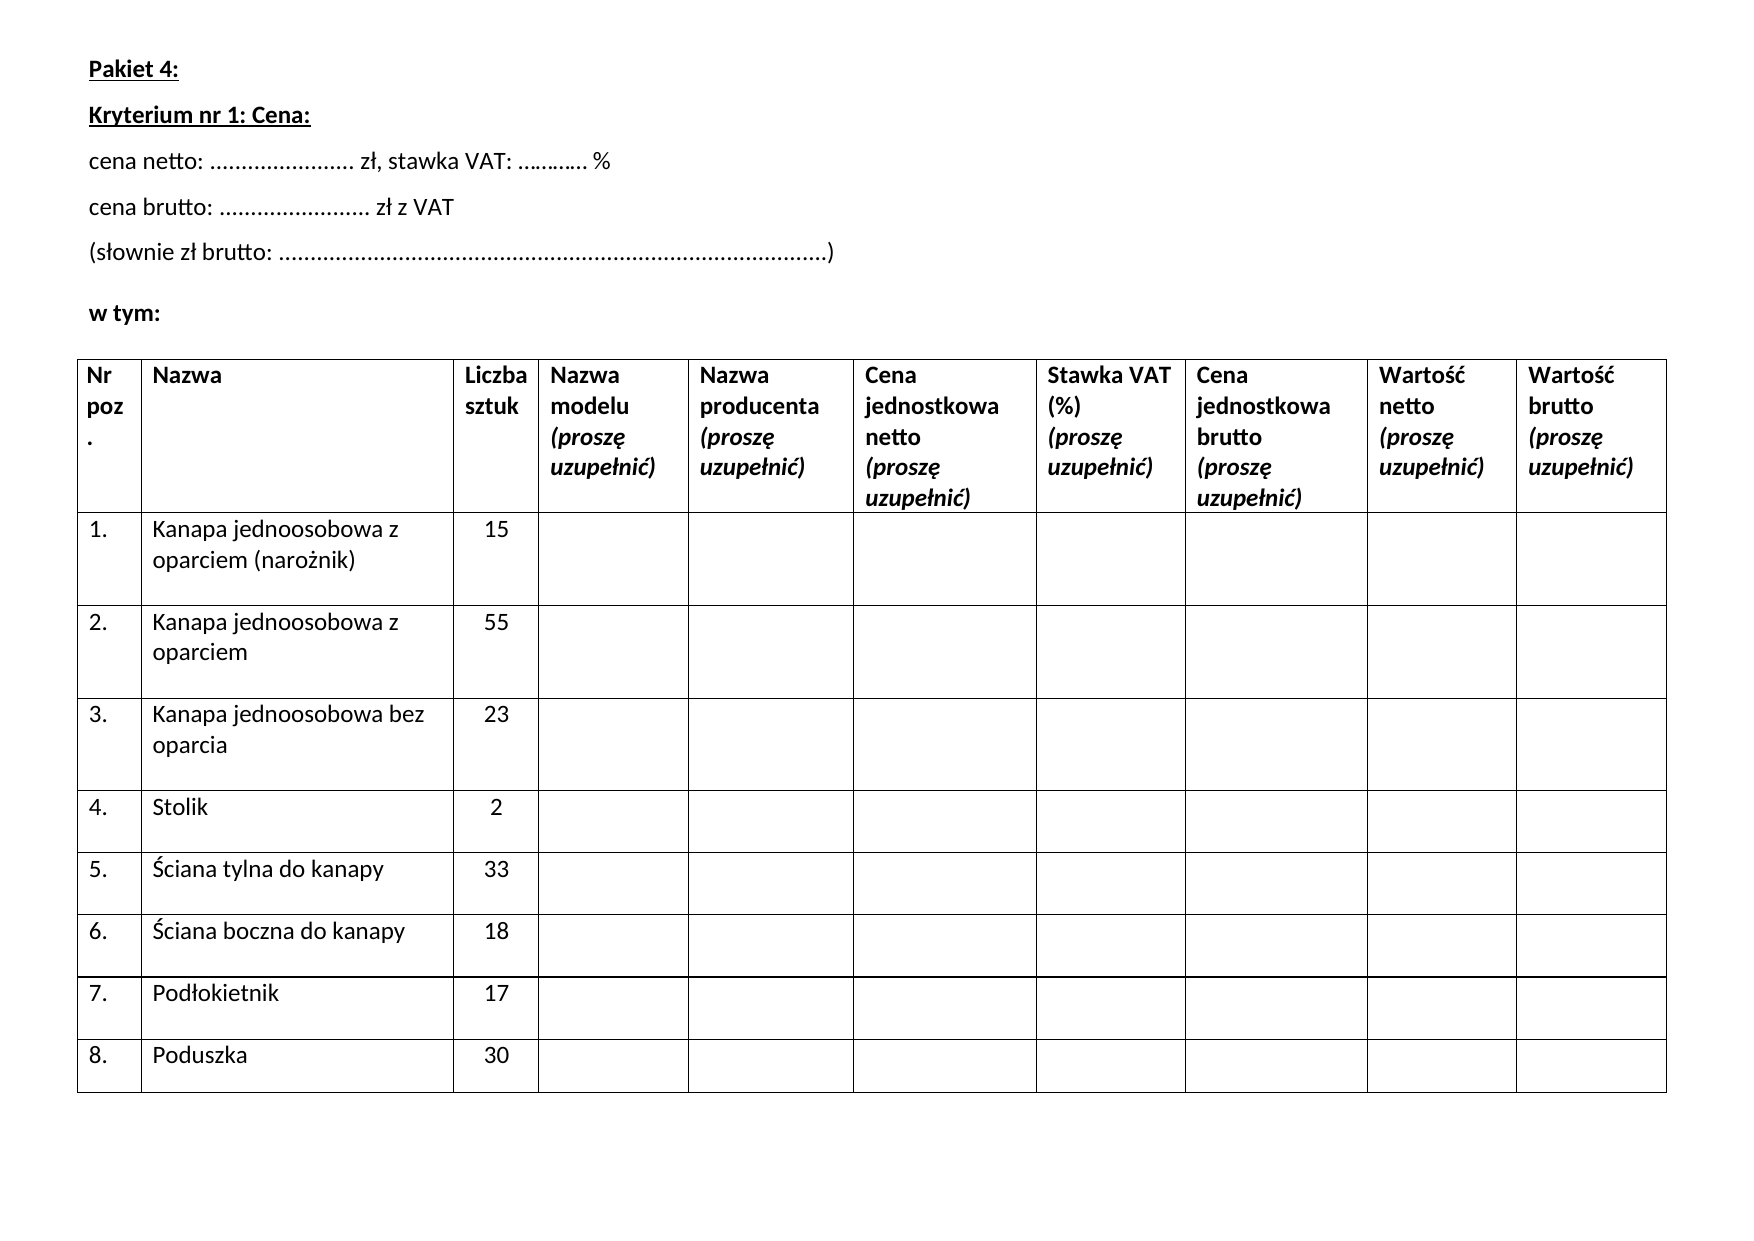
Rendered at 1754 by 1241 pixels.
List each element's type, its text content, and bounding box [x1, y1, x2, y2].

table_cell 7. [78, 978, 141, 1038]
table_cell [539, 513, 688, 605]
table_header Nazwa modelu (proszę uzupełnić) [539, 360, 688, 512]
table_cell [539, 791, 688, 852]
table_cell Stolik [142, 791, 453, 852]
table_cell 18 [454, 915, 538, 976]
table_header Nazwa producenta (proszę uzupełnić) [689, 360, 853, 512]
table_cell [1517, 853, 1666, 914]
table_cell 17 [454, 978, 538, 1038]
table_header Stawka VAT (%) (proszę uzupełnić) [1037, 360, 1185, 512]
table_cell 8. [78, 1040, 141, 1092]
table_cell [1186, 606, 1367, 697]
table_cell Ściana boczna do kanapy [142, 915, 453, 976]
table_cell Kanapa jednoosobowa z oparciem (narożnik) [142, 513, 453, 605]
text cena brutto: ........................ zł z VAT [89, 191, 1639, 221]
table_cell [1517, 978, 1666, 1038]
table_cell [1517, 791, 1666, 852]
table_cell 4. [78, 791, 141, 852]
table_cell [854, 978, 1036, 1038]
table_cell [539, 1040, 688, 1092]
table_cell [1186, 978, 1367, 1038]
text Pakiet 4: [89, 54, 1639, 84]
table_cell [1517, 1040, 1666, 1092]
table_cell [1517, 699, 1666, 790]
table_header Nr poz. [78, 360, 141, 512]
text w tym: [89, 298, 1639, 328]
table_cell 3. [78, 699, 141, 790]
table_cell Podłokietnik [142, 978, 453, 1038]
table_cell [689, 699, 853, 790]
table_cell 55 [454, 606, 538, 697]
table_cell [1186, 915, 1367, 976]
table_cell Kanapa jednoosobowa bez oparcia [142, 699, 453, 790]
table_cell [1368, 513, 1516, 605]
table_cell [1037, 853, 1185, 914]
table_cell [689, 606, 853, 697]
text (słownie zł brutto: .......................................................................................) [89, 237, 1639, 267]
table_cell [854, 1040, 1036, 1092]
table_cell [854, 853, 1036, 914]
table_cell [539, 606, 688, 697]
table_header Nazwa [142, 360, 453, 512]
table_cell [689, 853, 853, 914]
table_cell [1037, 513, 1185, 605]
table_cell [539, 853, 688, 914]
table_cell 33 [454, 853, 538, 914]
table_header Cena jednostkowa brutto (proszę uzupełnić) [1186, 360, 1367, 512]
table_cell [1368, 853, 1516, 914]
table_cell [689, 915, 853, 976]
table_cell 30 [454, 1040, 538, 1092]
table_header Liczba sztuk [454, 360, 538, 512]
table_cell [689, 791, 853, 852]
table_cell [689, 978, 853, 1038]
table_cell [1186, 1040, 1367, 1092]
table_cell [1037, 915, 1185, 976]
table_cell Kanapa jednoosobowa z oparciem [142, 606, 453, 697]
table_cell [1037, 1040, 1185, 1092]
table_cell 2. [78, 606, 141, 697]
table_cell [1186, 791, 1367, 852]
table_cell Poduszka [142, 1040, 453, 1092]
table_cell [1186, 853, 1367, 914]
text cena netto: ....................... zł, stawka VAT: ………… % [89, 145, 1639, 176]
table_cell [1037, 606, 1185, 697]
table_cell 5. [78, 853, 141, 914]
table_cell [854, 513, 1036, 605]
table_cell [1186, 513, 1367, 605]
table_cell [539, 978, 688, 1038]
table_cell [854, 699, 1036, 790]
table_cell [1517, 915, 1666, 976]
table_cell [1037, 978, 1185, 1038]
text Kryterium nr 1: Cena: [89, 99, 1639, 130]
table_header Cena jednostkowa netto (proszę uzupełnić) [854, 360, 1036, 512]
table_cell [539, 915, 688, 976]
table_cell [1368, 606, 1516, 697]
table_cell 6. [78, 915, 141, 976]
table_cell 1. [78, 513, 141, 605]
table_cell [1368, 1040, 1516, 1092]
table_header Wartość netto (proszę uzupełnić) [1368, 360, 1516, 512]
table_cell [1368, 978, 1516, 1038]
table_cell Ściana tylna do kanapy [142, 853, 453, 914]
table_cell [854, 915, 1036, 976]
table_cell 2 [454, 791, 538, 852]
table_cell [689, 513, 853, 605]
table_cell 15 [454, 513, 538, 605]
table_header Wartość brutto (proszę uzupełnić) [1517, 360, 1666, 512]
table_cell [1037, 791, 1185, 852]
table_cell 23 [454, 699, 538, 790]
table_cell [1186, 699, 1367, 790]
table_cell [539, 699, 688, 790]
table_cell [854, 606, 1036, 697]
table_cell [1368, 915, 1516, 976]
table_cell [1037, 699, 1185, 790]
table_cell [689, 1040, 853, 1092]
table_cell [854, 791, 1036, 852]
table_cell [1368, 699, 1516, 790]
table_cell [1368, 791, 1516, 852]
table_cell [1517, 606, 1666, 697]
table_cell [1517, 513, 1666, 605]
